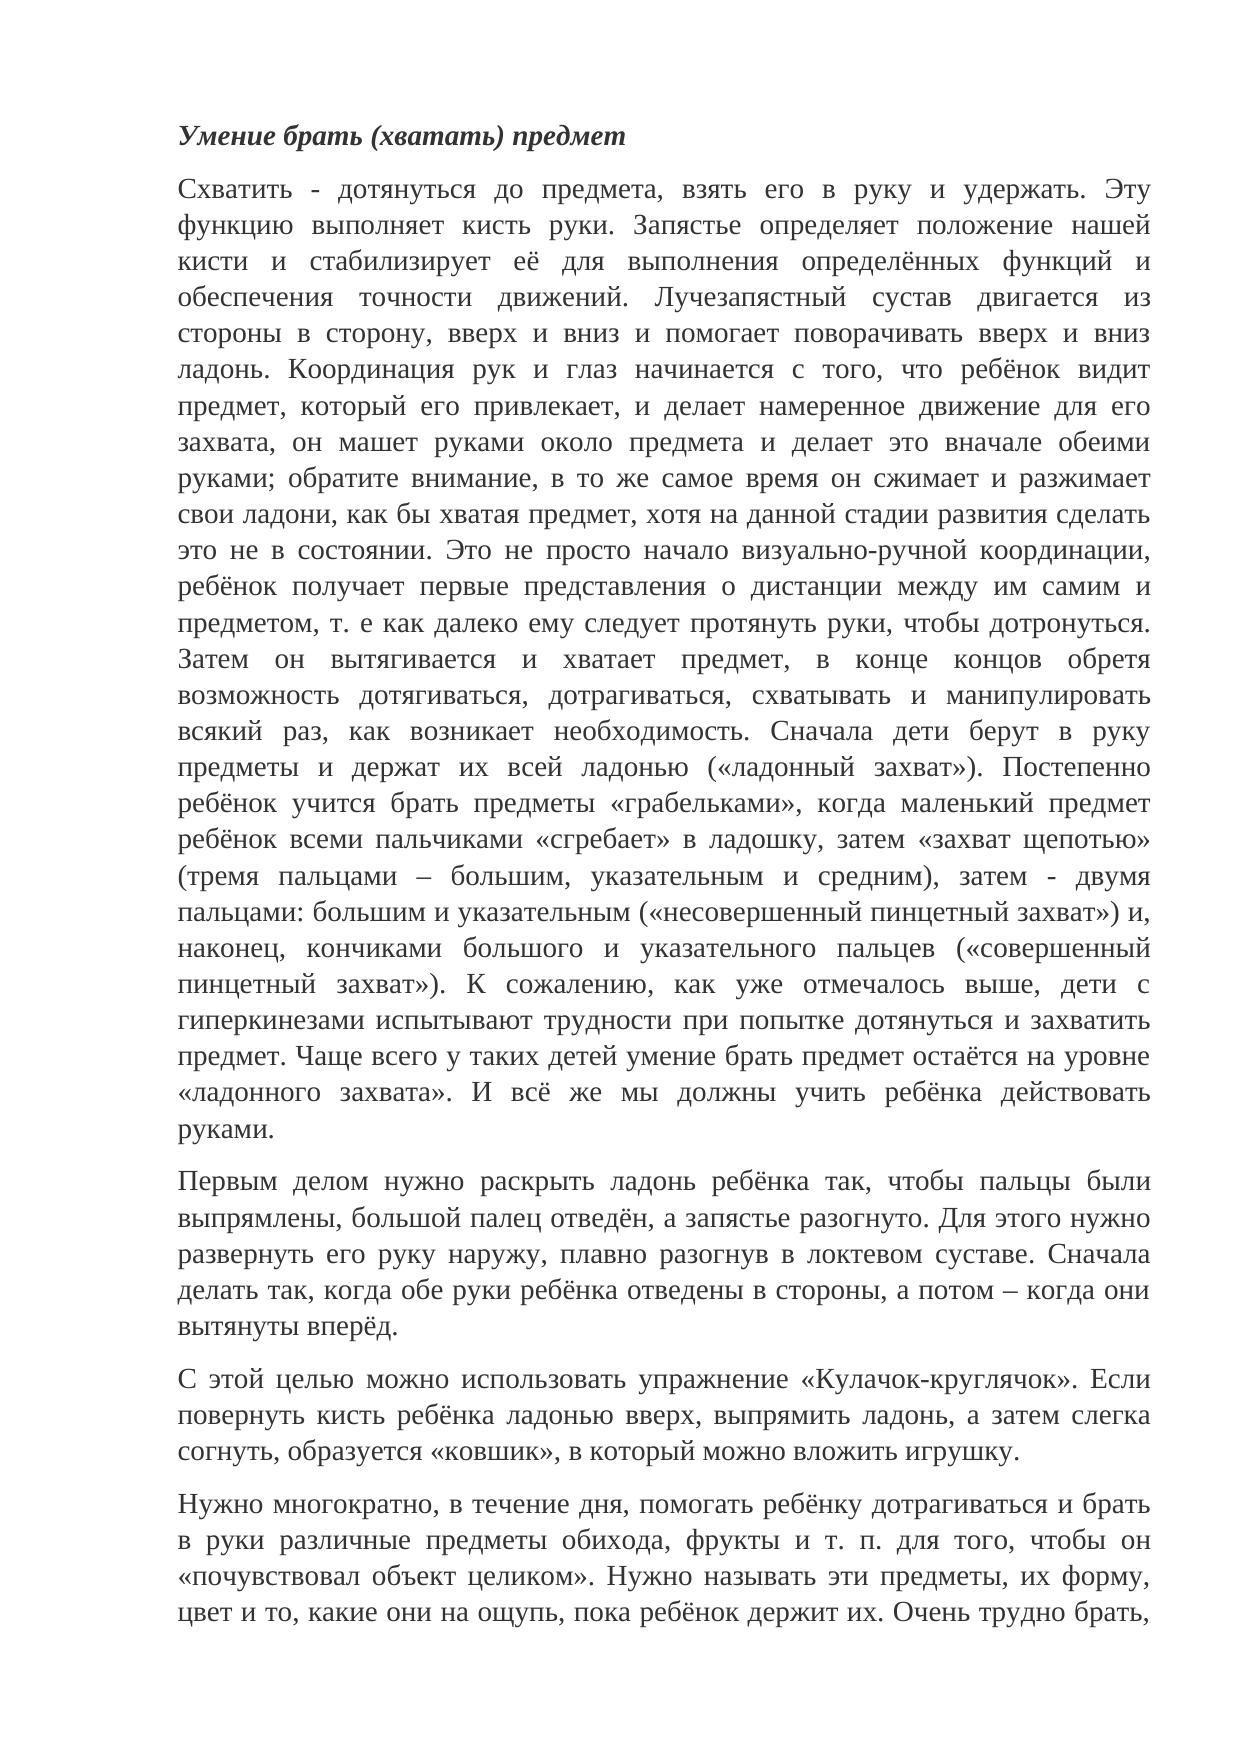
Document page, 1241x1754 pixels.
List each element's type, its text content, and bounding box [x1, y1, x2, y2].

text Схватить - дотянуться до предмета, взять его в руку и удержать. Эту функцию выполняет кисть руки. Запястье определяет положение нашей кисти и стабилизирует её для выполнения определённых функций и обеспечения точности движений. Лучезапястный сустав двигается из стороны в сторону, вверх и вниз и помогает поворачивать вверх и вниз ладонь. Координация рук и глаз начинается с того, что ребёнок видит предмет, который его привлекает, и делает намеренное движение для его захвата, он машет руками около предмета и делает это вначале обеими руками; обратите внимание, в то же самое время он сжимает и разжимает свои ладони, как бы хватая предмет, хотя на данной стадии развития сделать это не в состоянии. Это не просто начало визуально-ручной координации, ребёнок получает первые представления о дистанции между им самим и предметом, т. е как далеко ему следует протянуть руки, чтобы дотронуться. Затем он вытягивается и хватает предмет, в конце концов обретя возможность дотягиваться, дотрагиваться, схватывать и манипулировать всякий раз, как возникает необходимость. Сначала дети берут в руку предметы и держат их всей ладонью («ладонный захват»). Постепенно ребёнок учится брать предметы «грабельками», когда маленький предмет ребёнок всеми пальчиками «сгребает» в ладошку, затем «захват щепотью» (тремя пальцами – большим, указательным и средним), затем - двумя пальцами: большим и указательным («несовершенный пинцетный захват») и, наконец, кончиками большого и указательного пальцев («совершенный пинцетный захват»). К сожалению, как уже отмечалось выше, дети с гиперкинезами испытывают трудности при попытке дотянуться и захватить предмет. Чаще всего у таких детей умение брать предмет остаётся на уровне «ладонного захвата». И всё же мы должны учить ребёнка действовать руками. [177, 171, 1152, 1144]
text Умение брать (хватать) предмет [177, 118, 1152, 152]
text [177, 1486, 1152, 1628]
text Первым делом нужно раскрыть ладонь ребёнка так, чтобы пальцы были выпрямлены, большой палец отведён, а запястье разогнуто. Для этого нужно развернуть его руку наружу, плавно разогнув в локтевом суставе. Сначала делать так, когда обе руки ребёнка отведены в стороны, а потом – когда они вытянуты вперёд. [177, 1163, 1152, 1342]
text С этой целью можно использовать упражнение «Кулачок-круглячок». Если повернуть кисть ребёнка ладонью вверх, выпрямить ладонь, а затем слегка согнуть, образуется «ковшик», в который можно вложить игрушку. [177, 1361, 1152, 1467]
